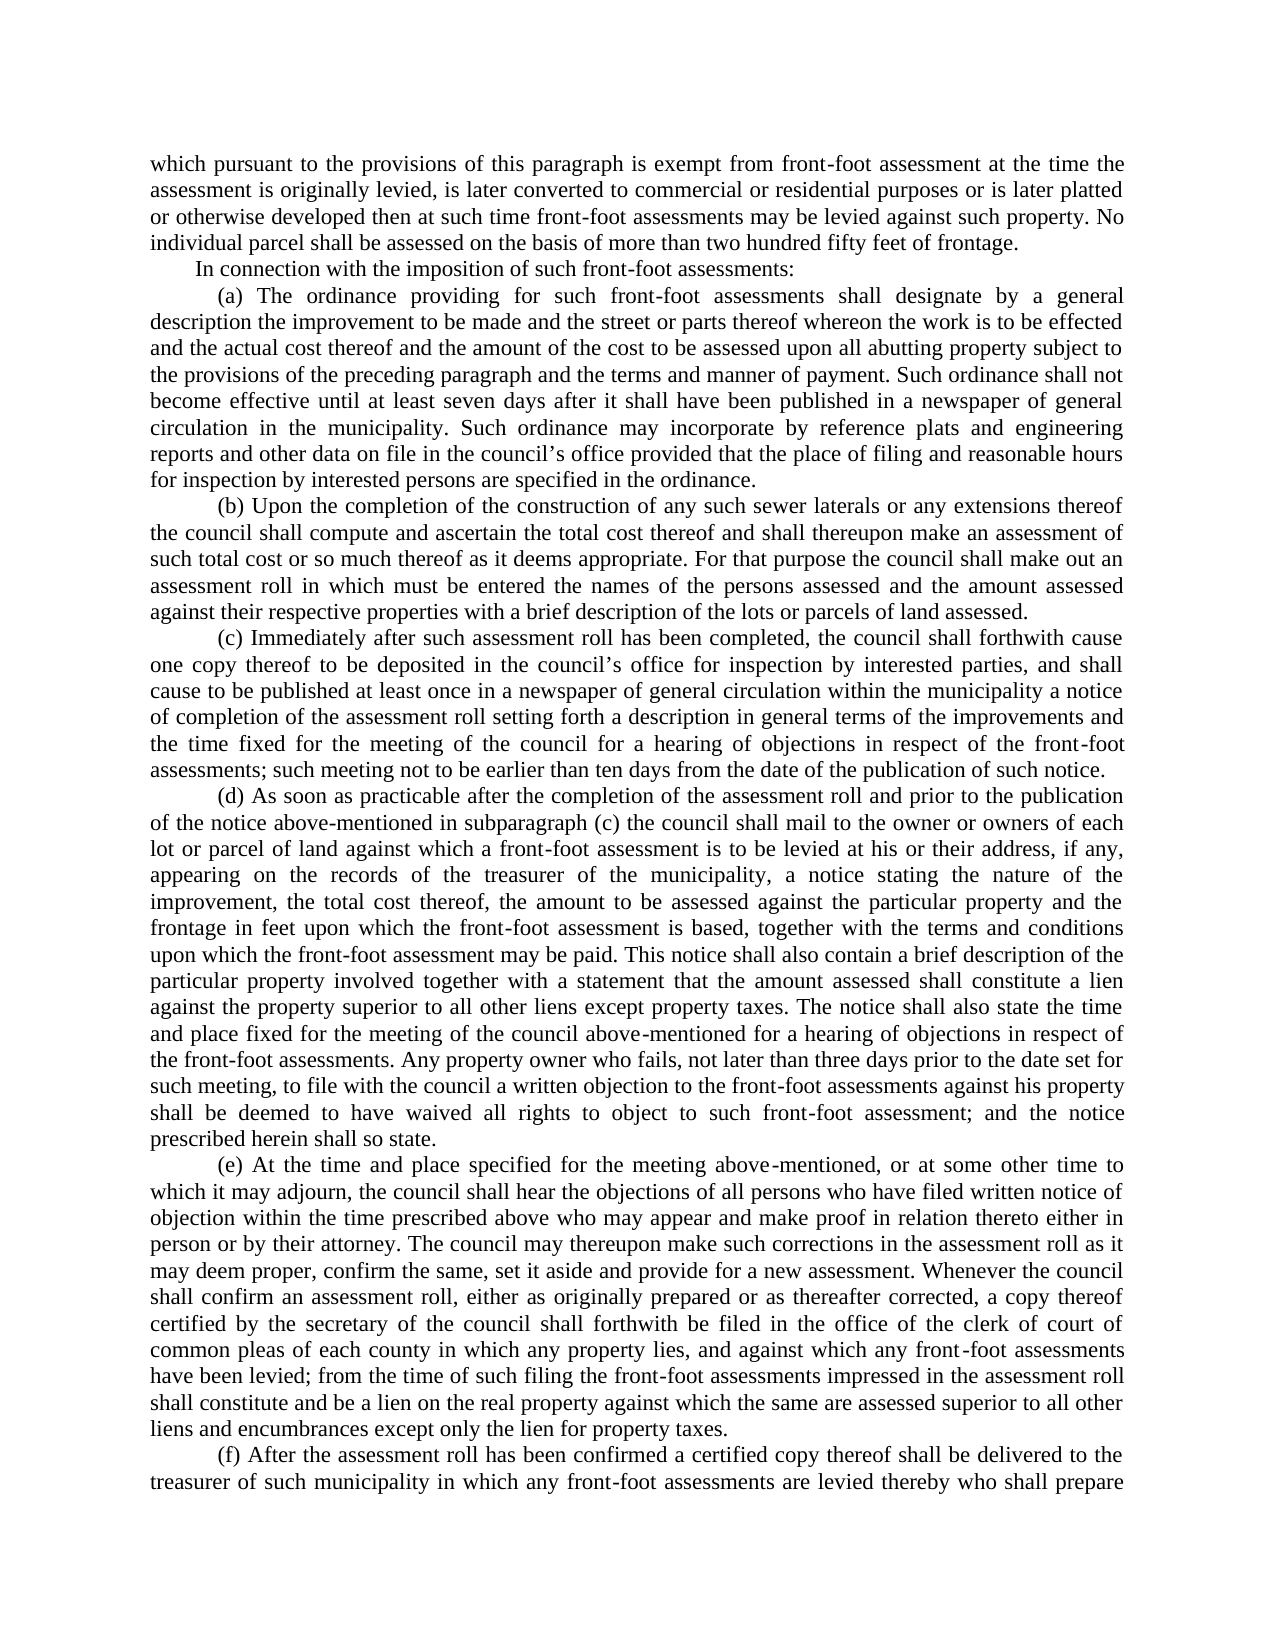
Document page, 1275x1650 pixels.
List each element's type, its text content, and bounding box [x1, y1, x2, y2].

text (a) The ordinance providing for such front-foot assessments shall designate by a general description the improvement to be made and the street or parts thereof whereon the work is to be effected and the actual cost thereof and the amount of the cost to be assessed upon all abutting property subject to the provisions of the preceding paragraph and the terms and manner of payment. Such ordinance shall not become effective until at least seven days after it shall have been published in a newspaper of general circulation in the municipality. Such ordinance may incorporate by reference plats and engineering reports and other data on file in the council’s office provided that the place of filing and reasonable hours for inspection by interested persons are specified in the ordinance. [150, 282, 1125, 493]
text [150, 1441, 1125, 1494]
text (b) Upon the completion of the construction of any such sewer laterals or any extensions thereof the council shall compute and ascertain the total cost thereof and shall thereupon make an assessment of such total cost or so much thereof as it deems appropriate. For that purpose the council shall make out an assessment roll in which must be entered the names of the persons assessed and the amount assessed against their respective properties with a brief description of the lots or parcels of land assessed. [150, 493, 1125, 624]
text In connection with the imposition of such front-foot assessments: [150, 255, 1125, 282]
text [150, 150, 1125, 255]
text (e) At the time and place specified for the meeting above-mentioned, or at some other time to which it may adjourn, the council shall hear the objections of all persons who have filed written notice of objection within the time prescribed above who may appear and make proof in relation thereto either in person or by their attorney. The council may thereupon make such corrections in the assessment roll as it may deem proper, confirm the same, set it aside and provide for a new assessment. Whenever the council shall confirm an assessment roll, either as originally prepared or as thereafter corrected, a copy thereof certified by the secretary of the council shall forthwith be filed in the office of the clerk of court of common pleas of each county in which any property lies, and against which any front-foot assessments have been levied; from the time of such filing the front-foot assessments impressed in the assessment roll shall constitute and be a lien on the real property against which the same are assessed superior to all other liens and encumbrances except only the lien for property taxes. [150, 1151, 1125, 1441]
text (c) Immediately after such assessment roll has been completed, the council shall forthwith cause one copy thereof to be deposited in the council’s office for inspection by interested parties, and shall cause to be published at least once in a newspaper of general circulation within the municipality a notice of completion of the assessment roll setting forth a description in general terms of the improvements and the time fixed for the meeting of the council for a hearing of objections in respect of the front-foot assessments; such meeting not to be earlier than ten days from the date of the publication of such notice. [150, 624, 1125, 782]
text (d) As soon as practicable after the completion of the assessment roll and prior to the publication of the notice above-mentioned in subparagraph (c) the council shall mail to the owner or owners of each lot or parcel of land against which a front-foot assessment is to be levied at his or their address, if any, appearing on the records of the treasurer of the municipality, a notice stating the nature of the improvement, the total cost thereof, the amount to be assessed against the particular property and the frontage in feet upon which the front-foot assessment is based, together with the terms and conditions upon which the front-foot assessment may be paid. This notice shall also contain a brief description of the particular property involved together with a statement that the amount assessed shall constitute a lien against the property superior to all other liens except property taxes. The notice shall also state the time and place fixed for the meeting of the council above-mentioned for a hearing of objections in respect of the front-foot assessments. Any property owner who fails, not later than three days prior to the date set for such meeting, to file with the council a written objection to the front-foot assessments against his property shall be deemed to have waived all rights to object to such front-foot assessment; and the notice prescribed herein shall so state. [150, 782, 1125, 1151]
